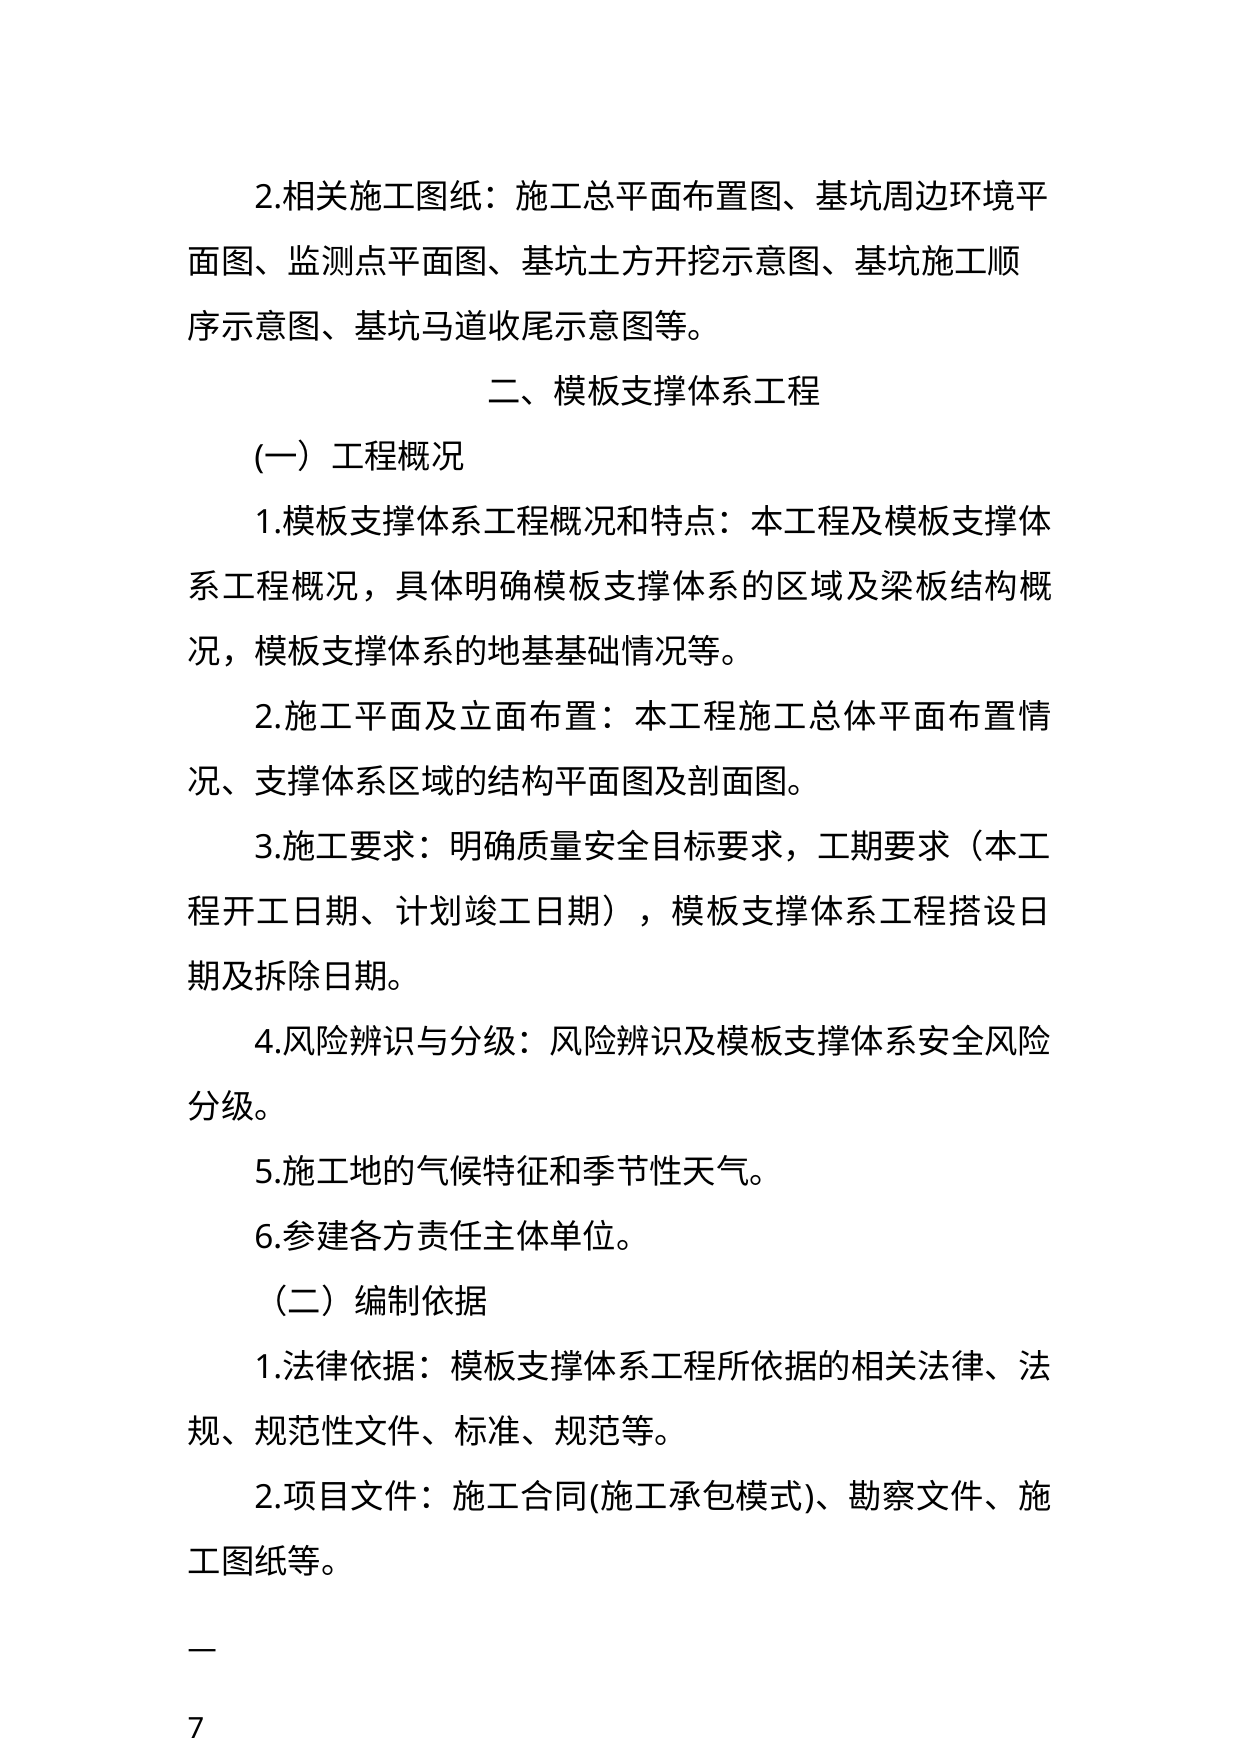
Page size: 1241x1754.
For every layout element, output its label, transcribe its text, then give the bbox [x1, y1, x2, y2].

text 2.施工平面及立面布置：本工程施工总体平面布置情况、支撑体系区域的结构平面图及剖面图。 [187, 682, 1053, 812]
text (一）工程概况 [187, 422, 1053, 487]
text 3.施工要求：明确质量安全目标要求，工期要求（本工程开工日期、计划竣工日期），模板支撑体系工程搭设日期及拆除日期。 [187, 812, 1053, 1007]
text 2.相关施工图纸：施工总平面布置图、基坑周边环境平面图、监测点平面图、基坑土方开挖示意图、基坑施工顺序示意图、基坑马道收尾示意图等。 [187, 162, 1053, 357]
text 5.施工地的气候特征和季节性天气。 [187, 1137, 1053, 1202]
text 1.模板支撑体系工程概况和特点：本工程及模板支撑体系工程概况，具体明确模板支撑体系的区域及梁板结构概况，模板支撑体系的地基基础情况等。 [187, 487, 1053, 682]
text 二、模板支撑体系工程 [187, 357, 1053, 422]
text （二）编制依据 [187, 1267, 1053, 1332]
text 6.参建各方责任主体单位。 [187, 1202, 1053, 1267]
text 2.项目文件：施工合同(施工承包模式)、勘察文件、施工图纸等。 [187, 1462, 1053, 1592]
text 4.风险辨识与分级：风险辨识及模板支撑体系安全风险分级。 [187, 1007, 1053, 1137]
text 1.法律依据：模板支撑体系工程所依据的相关法律、法规、规范性文件、标准、规范等。 [187, 1332, 1053, 1462]
